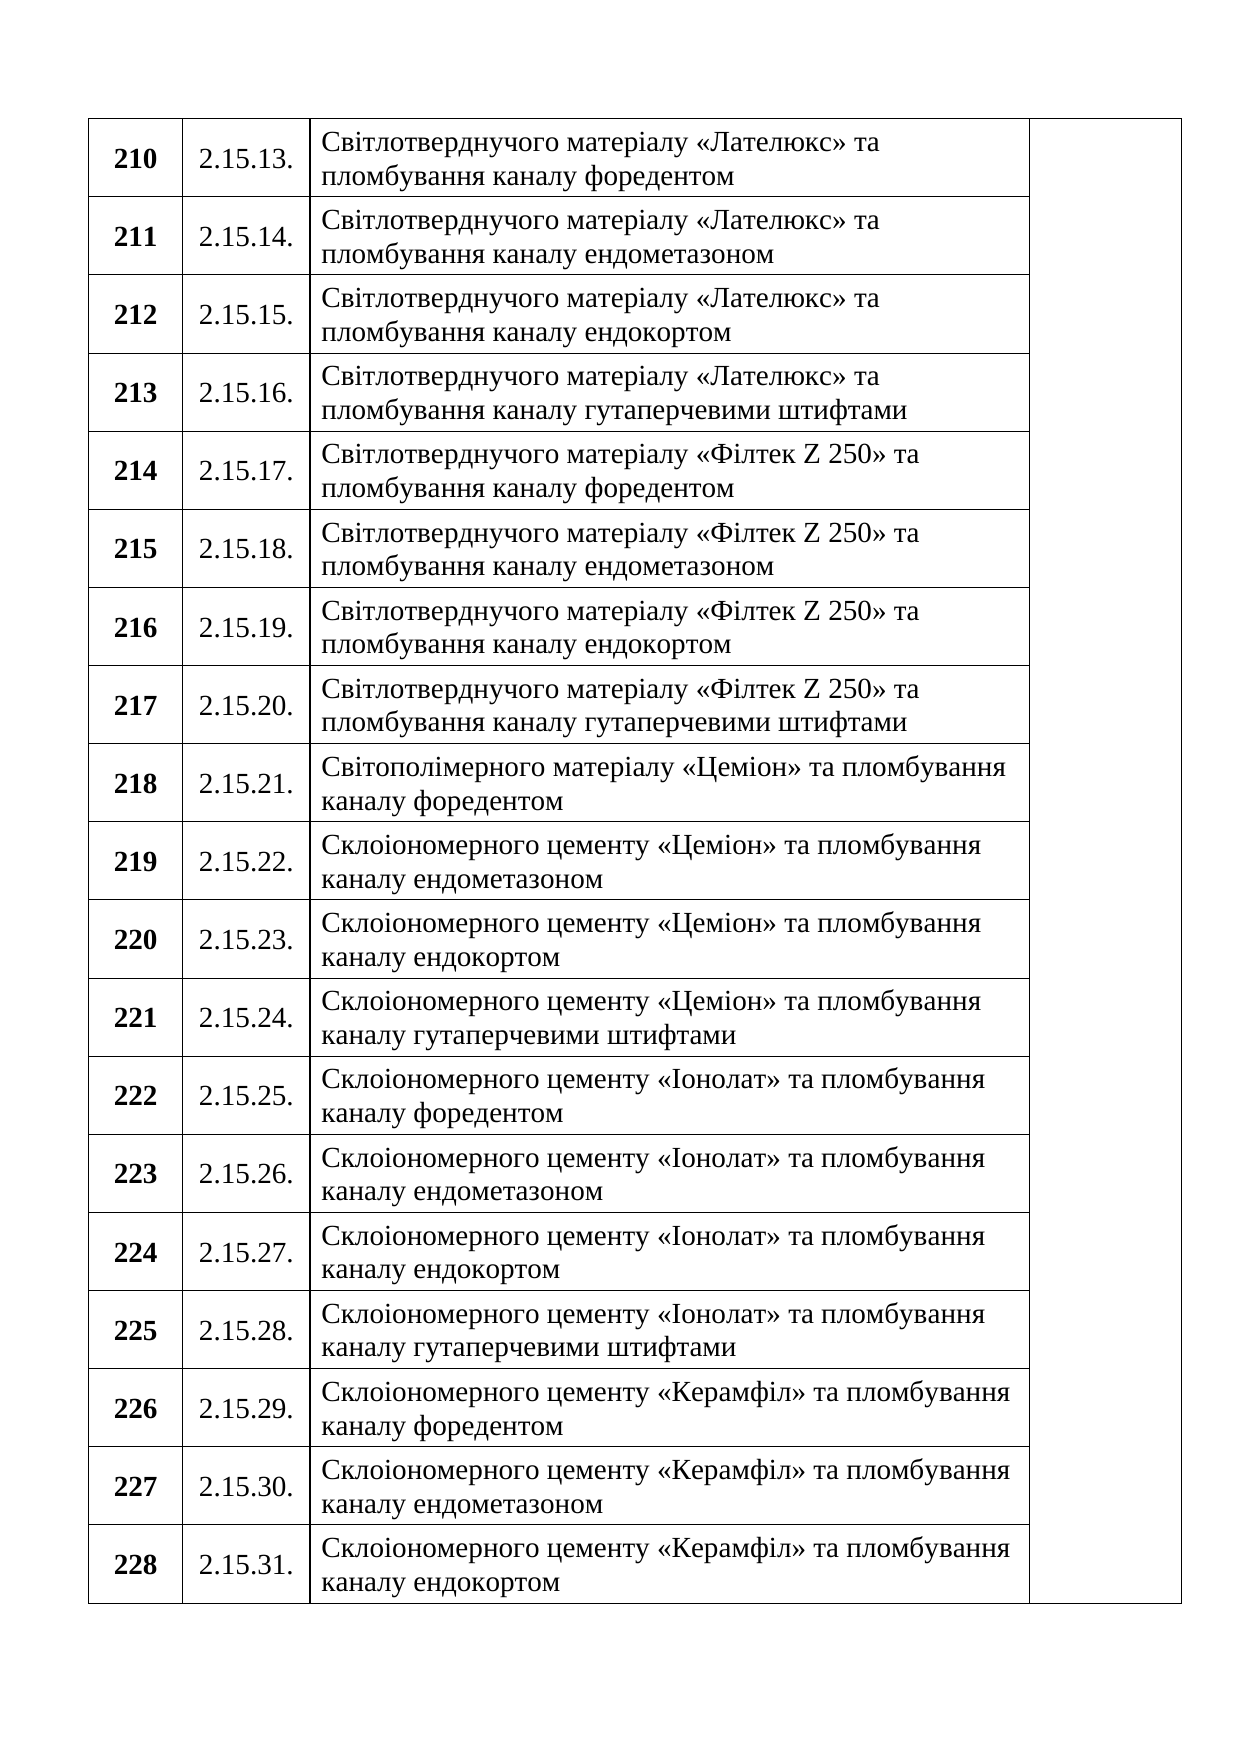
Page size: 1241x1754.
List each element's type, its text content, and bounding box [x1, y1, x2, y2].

table_cell 214 [89, 432, 182, 509]
table_cell 2.15.24. [183, 979, 309, 1056]
table_cell 218 [89, 744, 182, 821]
table_cell Склоіономерного цементу «Іонолат» та пломбування каналу ендометазоном [311, 1135, 1029, 1212]
table_cell 2.15.23. [183, 900, 309, 977]
table_cell 215 [89, 510, 182, 587]
table_cell Склоіономерного цементу «Цеміон» та пломбування каналу гутаперчевими штифтами [311, 979, 1029, 1056]
table_cell 228 [89, 1525, 182, 1602]
table_cell 2.15.28. [183, 1291, 309, 1368]
table_cell 2.15.26. [183, 1135, 309, 1212]
table_cell 2.15.30. [183, 1447, 309, 1524]
table_cell 2.15.18. [183, 510, 309, 587]
table_cell 219 [89, 822, 182, 899]
table_cell Склоіономерного цементу «Цеміон» та пломбування каналу ендометазоном [311, 822, 1029, 899]
table_cell 227 [89, 1447, 182, 1524]
table_cell Світополімерного матеріалу «Цеміон» та пломбування каналу форедентом [311, 744, 1029, 821]
table_cell 220 [89, 900, 182, 977]
table_cell Світлотверднучого матеріалу «Філтек Z 250» та пломбування каналу форедентом [311, 432, 1029, 509]
table_cell 210 [89, 119, 182, 196]
table_cell Світлотверднучого матеріалу «Лателюкс» та пломбування каналу ендокортом [311, 275, 1029, 352]
table_cell 226 [89, 1369, 182, 1446]
table_cell 211 [89, 197, 182, 274]
table_cell 2.15.15. [183, 275, 309, 352]
table_cell 2.15.20. [183, 666, 309, 743]
table_cell Світлотверднучого матеріалу «Філтек Z 250» та пломбування каналу гутаперчевими штифтами [311, 666, 1029, 743]
table_cell Склоіономерного цементу «Іонолат» та пломбування каналу ендокортом [311, 1213, 1029, 1290]
table_cell 223 [89, 1135, 182, 1212]
table_cell Світлотверднучого матеріалу «Лателюкс» та пломбування каналу гутаперчевими штифтами [311, 354, 1029, 431]
table_cell 2.15.27. [183, 1213, 309, 1290]
table_cell Світлотверднучого матеріалу «Лателюкс» та пломбування каналу форедентом [311, 119, 1029, 196]
table_cell Світлотверднучого матеріалу «Філтек Z 250» та пломбування каналу ендокортом [311, 588, 1029, 665]
table_cell 2.15.21. [183, 744, 309, 821]
table_cell Світлотверднучого матеріалу «Філтек Z 250» та пломбування каналу ендометазоном [311, 510, 1029, 587]
table_cell 224 [89, 1213, 182, 1290]
table_cell 2.15.14. [183, 197, 309, 274]
table_cell 222 [89, 1057, 182, 1134]
table_cell 2.15.13. [183, 119, 309, 196]
table_cell 2.15.29. [183, 1369, 309, 1446]
table_cell 217 [89, 666, 182, 743]
table_cell 2.15.16. [183, 354, 309, 431]
table_cell 212 [89, 275, 182, 352]
table_cell Склоіономерного цементу «Керамфіл» та пломбування каналу ендокортом [311, 1525, 1029, 1602]
table_cell Склоіономерного цементу «Іонолат» та пломбування каналу форедентом [311, 1057, 1029, 1134]
table_cell 2.15.31. [183, 1525, 309, 1602]
table_cell Склоіономерного цементу «Цеміон» та пломбування каналу ендокортом [311, 900, 1029, 977]
table_cell Склоіономерного цементу «Керамфіл» та пломбування каналу ендометазоном [311, 1447, 1029, 1524]
table_cell 2.15.17. [183, 432, 309, 509]
table_cell 2.15.22. [183, 822, 309, 899]
table_cell Склоіономерного цементу «Керамфіл» та пломбування каналу форедентом [311, 1369, 1029, 1446]
table_cell Склоіономерного цементу «Іонолат» та пломбування каналу гутаперчевими штифтами [311, 1291, 1029, 1368]
table_cell Світлотверднучого матеріалу «Лателюкс» та пломбування каналу ендометазоном [311, 197, 1029, 274]
table_cell 2.15.19. [183, 588, 309, 665]
table_cell 216 [89, 588, 182, 665]
table_cell 221 [89, 979, 182, 1056]
table_cell 213 [89, 354, 182, 431]
table_cell 225 [89, 1291, 182, 1368]
table_cell 2.15.25. [183, 1057, 309, 1134]
